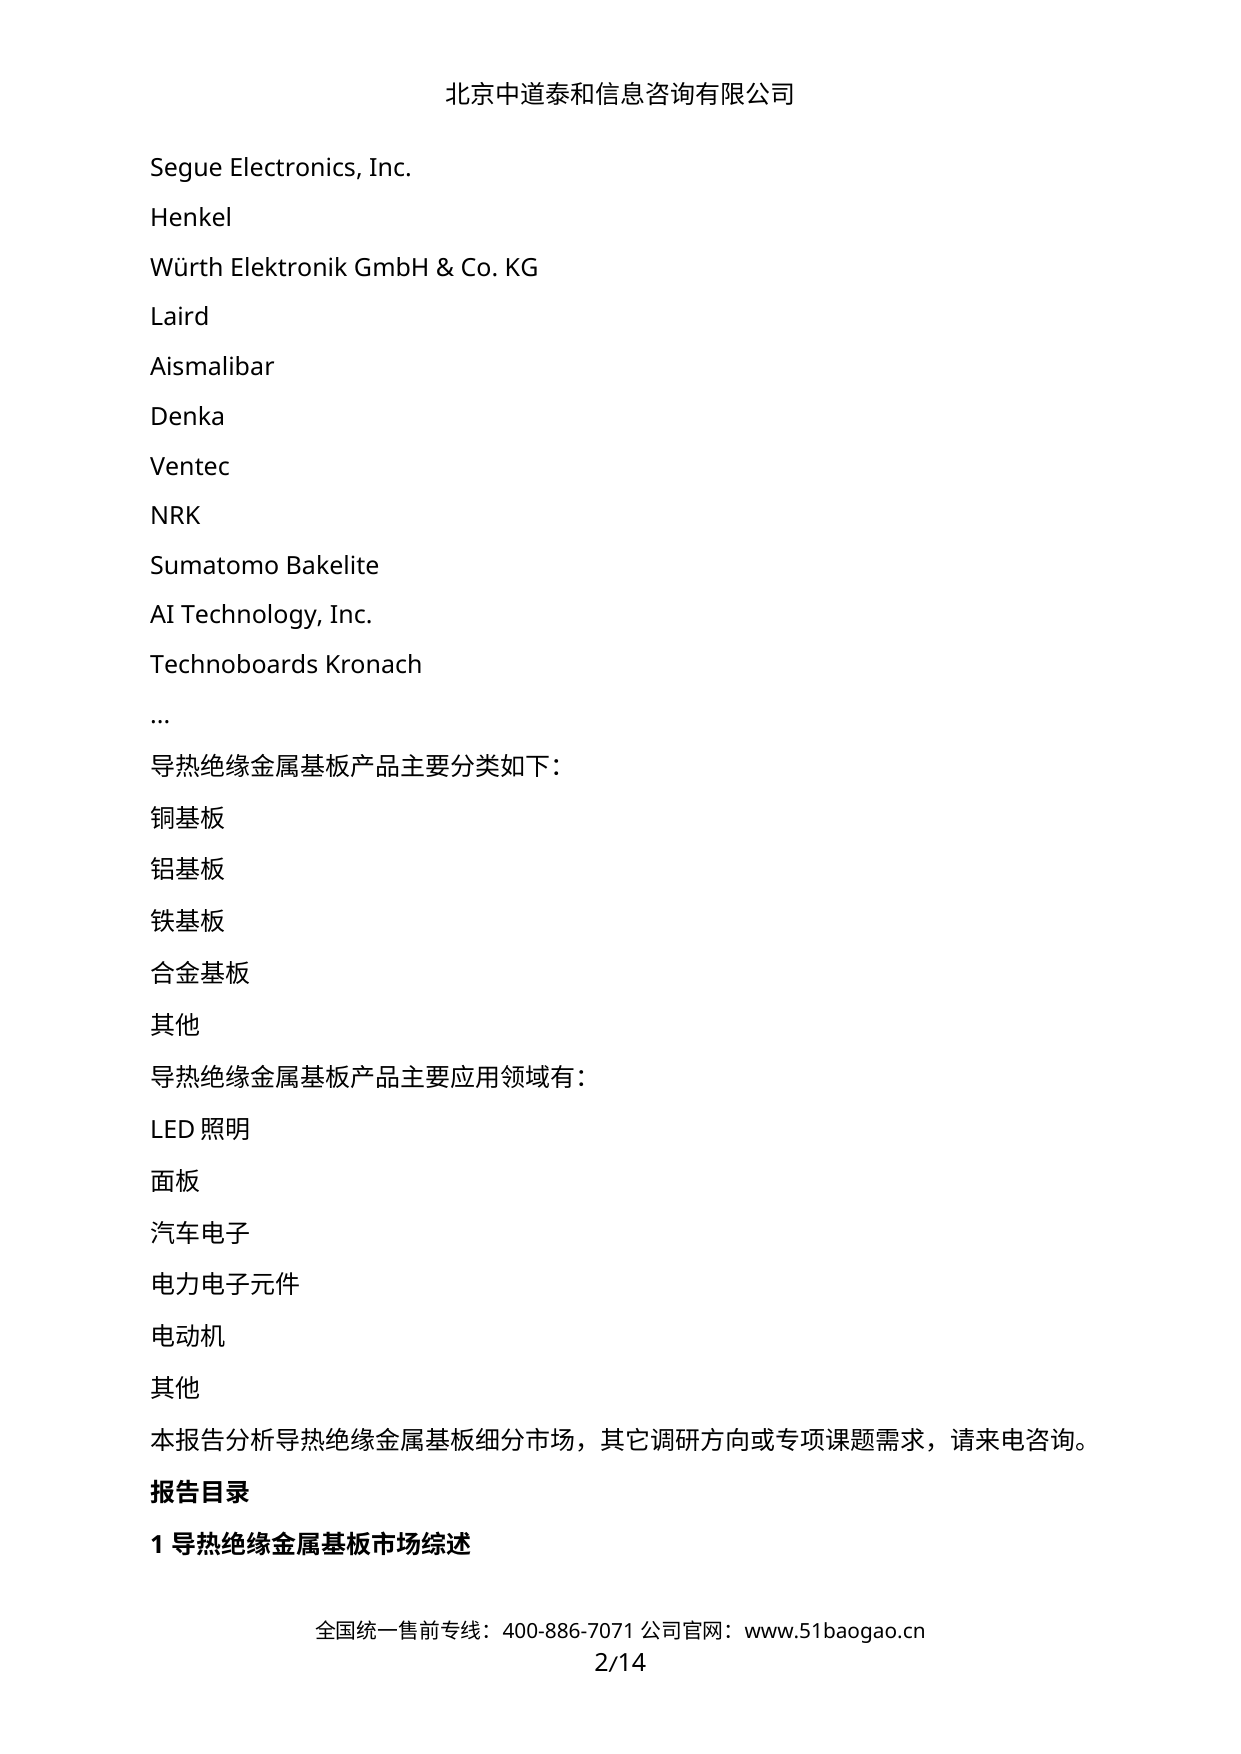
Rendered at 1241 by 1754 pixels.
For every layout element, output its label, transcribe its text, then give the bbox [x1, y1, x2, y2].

text 电动机 [150, 1317, 1090, 1353]
text Segue Electronics, Inc. [150, 150, 1090, 184]
text Technoboards Kronach [150, 647, 1090, 681]
text Ventec [150, 448, 1090, 482]
text Henkel [150, 200, 1090, 234]
text NRK [150, 498, 1090, 532]
text Denka [150, 398, 1090, 432]
text 合金基板 [150, 954, 1090, 990]
text Sumatomo Bakelite [150, 547, 1090, 582]
text 铝基板 [150, 850, 1090, 886]
text Würth Elektronik GmbH & Co. KG [150, 249, 1090, 283]
text 铜基板 [150, 798, 1090, 834]
text 汽车电子 [150, 1213, 1090, 1249]
text AI Technology, Inc. [150, 597, 1090, 631]
text ... [150, 697, 1090, 731]
text 面板 [150, 1161, 1090, 1197]
text 报告目录 [150, 1472, 1090, 1509]
text 电力电子元件 [150, 1265, 1090, 1301]
text 铁基板 [150, 902, 1090, 938]
text 导热绝缘金属基板产品主要分类如下： [150, 746, 1090, 782]
text 其他 [150, 1006, 1090, 1042]
text 其他 [150, 1369, 1090, 1405]
text 1 导热绝缘金属基板市场综述 [150, 1524, 1090, 1561]
text Aismalibar [150, 349, 1090, 383]
text 导热绝缘金属基板产品主要应用领域有： [150, 1057, 1090, 1094]
text LED照明 [150, 1109, 1090, 1146]
text Laird [150, 299, 1090, 333]
text 本报告分析导热绝缘金属基板细分市场，其它调研方向或专项课题需求，请来电咨询。 [150, 1421, 1090, 1457]
